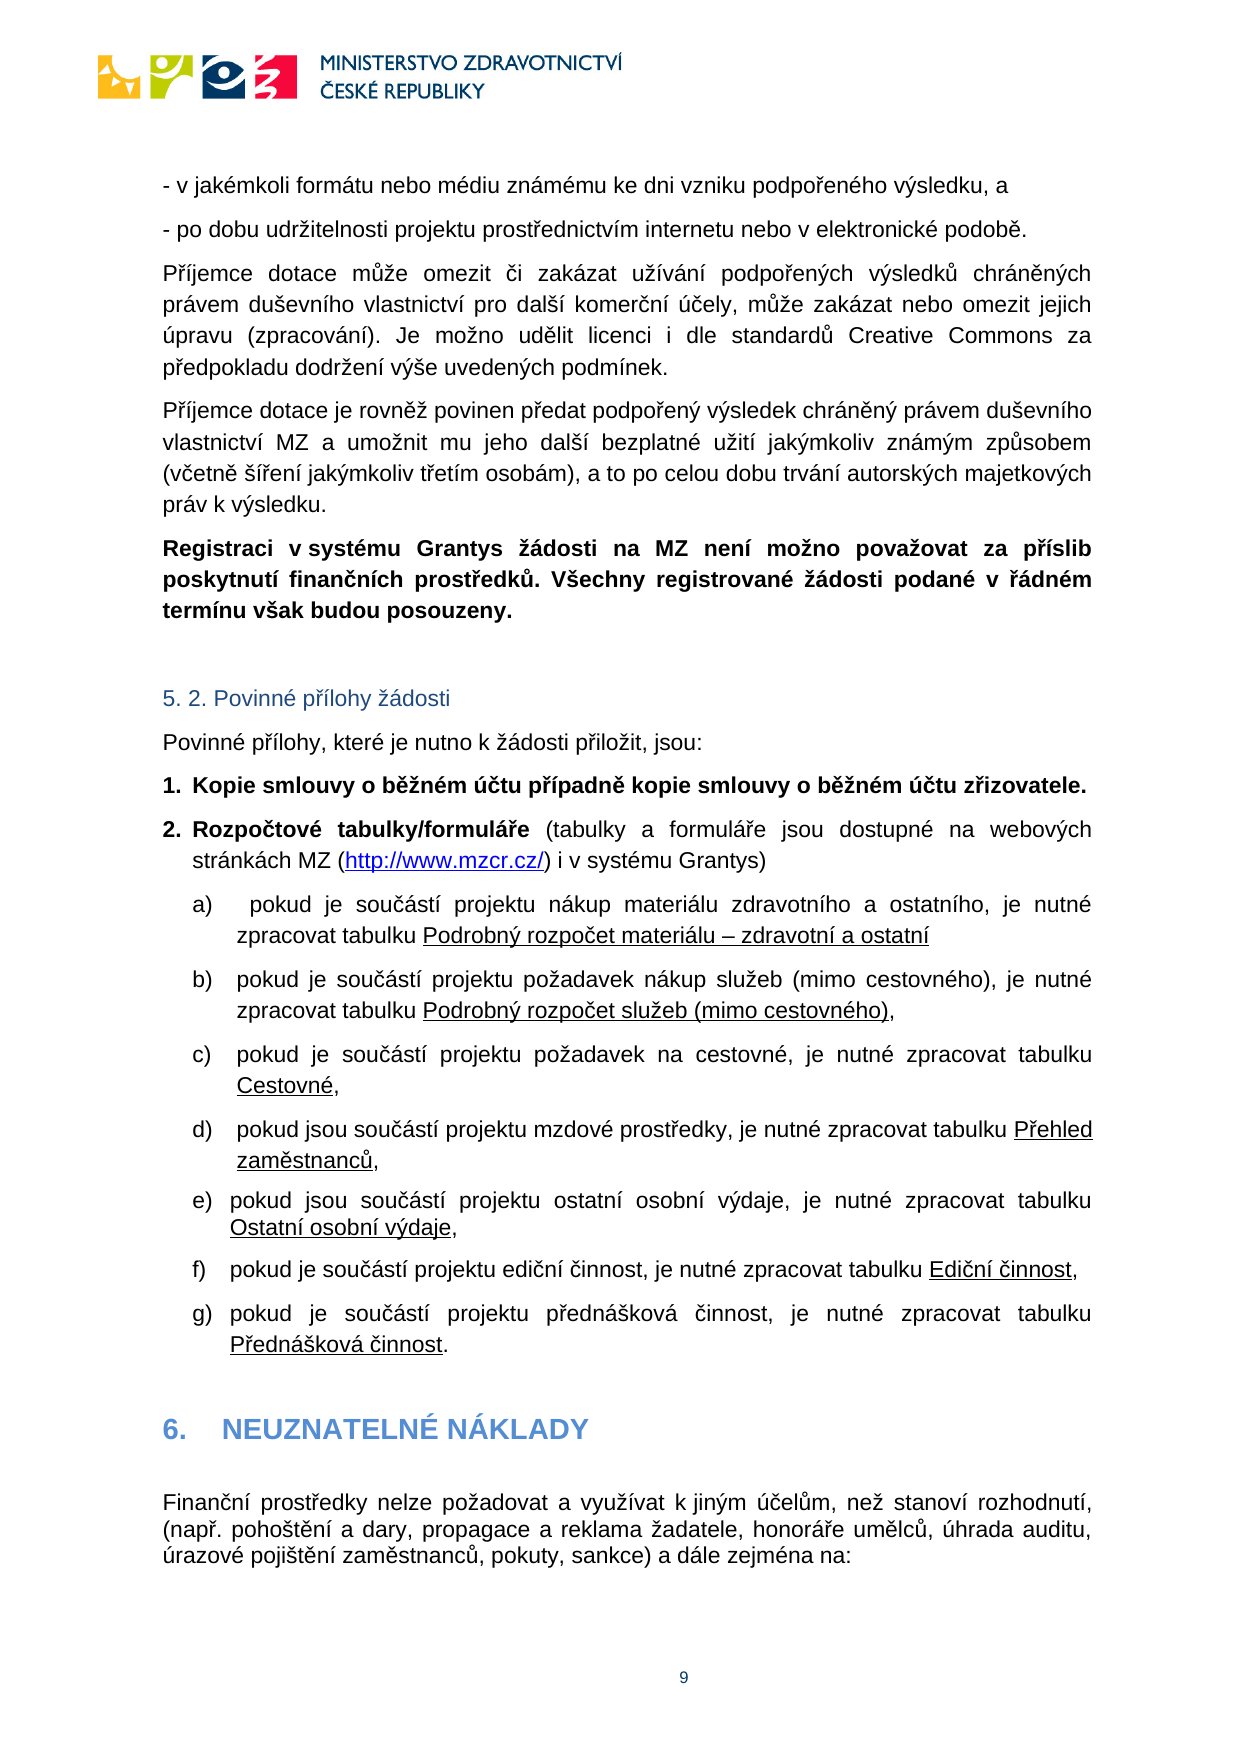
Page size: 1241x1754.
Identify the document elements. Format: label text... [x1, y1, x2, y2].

text Povinné přílohy, které je nutno k žádosti přiložit, jsou: [162, 725, 1093, 756]
list Kopie smlouvy o běžném účtu případně kopie smlouvy o běžném účtu zřizovatele. [162, 769, 1093, 800]
list pokud jsou součástí projektu ostatní osobní výdaje, je nutné zpracovat tabulku Ostatní osobní výdaje, [192, 1187, 1093, 1240]
text - po dobu udržitelnosti projektu prostřednictvím internetu nebo v elektronické podobě. [162, 212, 1093, 244]
text - v jakémkoli formátu nebo médiu známému ke dni vzniku podpořeného výsledku, a [162, 169, 1093, 200]
list pokud je součástí projektu požadavek nákup služeb (mimo cestovného), je nutné zpracovat tabulku Podrobný rozpočet služeb (mimo cestovného), [192, 962, 1093, 1025]
list Rozpočtové tabulky/formuláře (tabulky a formuláře jsou dostupné na webových stránkách MZ (http://www.mzcr.cz/) i v systému Grantys) [162, 812, 1093, 875]
list pokud jsou součástí projektu mzdové prostředky, je nutné zpracovat tabulku Přehled zaměstnanců, [192, 1112, 1093, 1175]
list pokud je součástí projektu nákup materiálu zdravotního a ostatního, je nutné zpracovat tabulku Podrobný rozpočet materiálu – zdravotní a ostatní [192, 887, 1093, 950]
subtitle NEUZNATELNÉ NÁKLADY [162, 1414, 1093, 1445]
list pokud je součástí projektu požadavek na cestovné, je nutné zpracovat tabulku Cestovné, [192, 1037, 1093, 1100]
text Příjemce dotace může omezit či zakázat užívání podpořených výsledků chráněných právem duševního vlastnictví pro další komerční účely, může zakázat nebo omezit jejich úpravu (zpracování). Je možno udělit licenci i dle standardů Creative Commons za předpokladu dodržení výše uvedených podmínek. [162, 256, 1093, 381]
text 5. 2. Povinné přílohy žádosti [162, 681, 1093, 712]
text Registraci v systému Grantys žádosti na MZ není možno považovat za příslib poskytnutí finančních prostředků. Všechny registrované žádosti podané v řádném termínu však budou posouzeny. [162, 531, 1093, 625]
list pokud je součástí projektu přednášková činnost, je nutné zpracovat tabulku Přednášková činnost. [192, 1296, 1093, 1359]
picture [98, 51, 622, 99]
list pokud je součástí projektu ediční činnost, je nutné zpracovat tabulku Ediční činnost, [192, 1253, 1093, 1284]
text Finanční prostředky nelze požadovat a využívat k jiným účelům, než stanoví rozhodnutí, (např. pohoštění a dary, propagace a reklama žadatele, honoráře umělců, úhrada auditu, úrazové pojištění zaměstnanců, pokuty, sankce) a dále zejména na: [162, 1489, 1093, 1568]
text Příjemce dotace je rovněž povinen předat podpořený výsledek chráněný právem duševního vlastnictví MZ a umožnit mu jeho další bezplatné užití jakýmkoliv známým způsobem (včetně šíření jakýmkoliv třetím osobám), a to po celou dobu trvání autorských majetkových práv k výsledku. [162, 394, 1093, 519]
